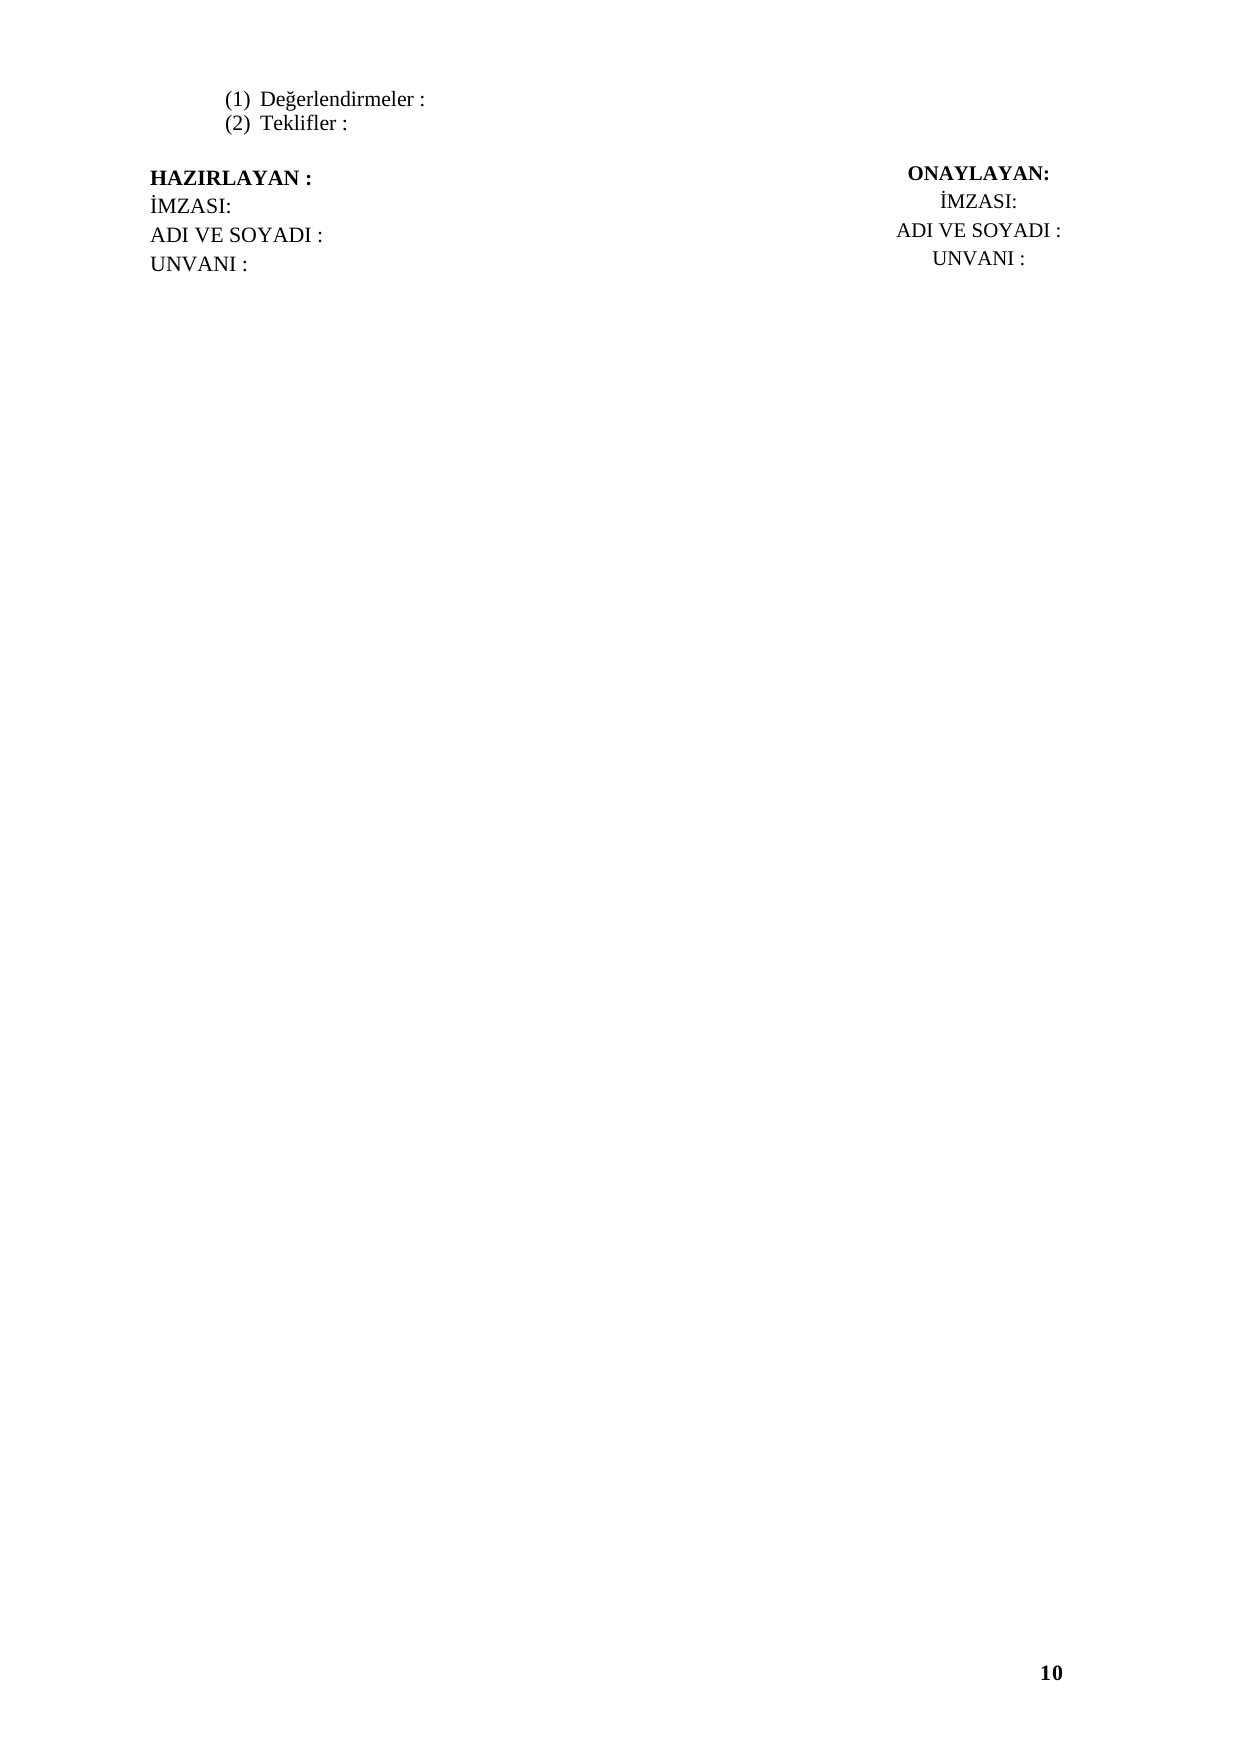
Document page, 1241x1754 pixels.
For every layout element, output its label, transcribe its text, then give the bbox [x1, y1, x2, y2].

list Değerlendirmeler : [225, 89, 467, 111]
list Teklifler : [225, 113, 467, 135]
text ADI VE SOYADI : [150, 220, 467, 248]
text UNVANI : [150, 248, 467, 277]
text İMZASI: [150, 191, 467, 220]
text HAZIRLAYAN : [150, 163, 467, 191]
